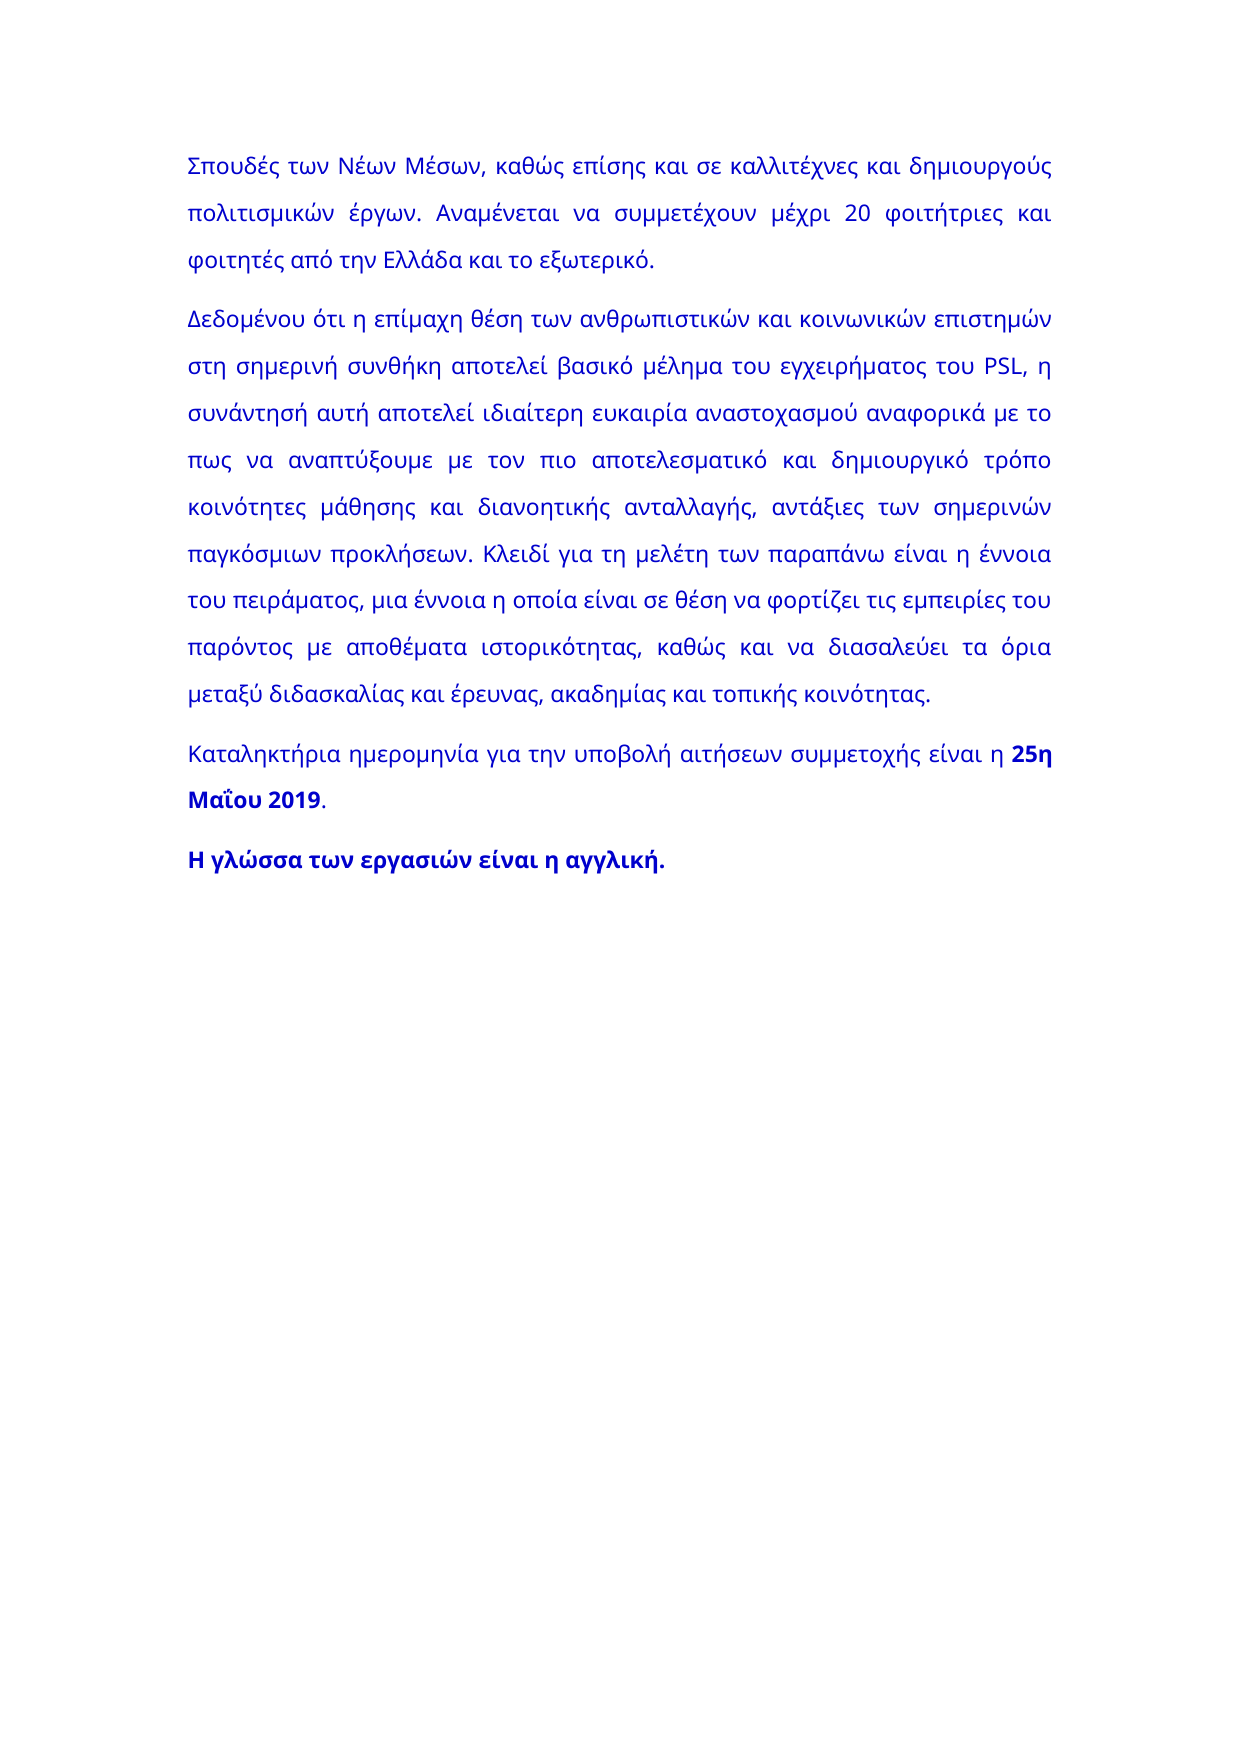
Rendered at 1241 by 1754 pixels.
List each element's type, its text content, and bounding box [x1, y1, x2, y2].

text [187, 150, 1053, 275]
text Η γλώσσα των εργασιών είναι η αγγλική. [187, 844, 1053, 875]
text Δεδομένου ότι η επίμαχη θέση των ανθρωπιστικών και κοινωνικών επιστημών στη σημερινή συνθήκη αποτελεί βασικό μέλημα του εγχειρήματος του PSL, η συνάντησή αυτή αποτελεί ιδιαίτερη ευκαιρία αναστοχασμού αναφορικά με το πως να αναπτύξουμε με τον πιο αποτελεσματικό και δημιουργικό τρόπο κοινότητες μάθησης και διανοητικής ανταλλαγής, αντάξιες των σημερινών παγκόσμιων προκλήσεων. Κλειδί για τη μελέτη των παραπάνω είναι η έννοια του πειράματος, μια έννοια η οποία είναι σε θέση να φορτίζει τις εμπειρίες του παρόντος με αποθέματα ιστορικότητας, καθώς και να διασαλεύει τα όρια μεταξύ διδασκαλίας και έρευνας, ακαδημίας και τοπικής κοινότητας. [187, 303, 1053, 709]
text Καταληκτήρια ημερομηνία για την υποβολή αιτήσεων συμμετοχής είναι η 25η Μαΐου 2019. [187, 737, 1053, 816]
